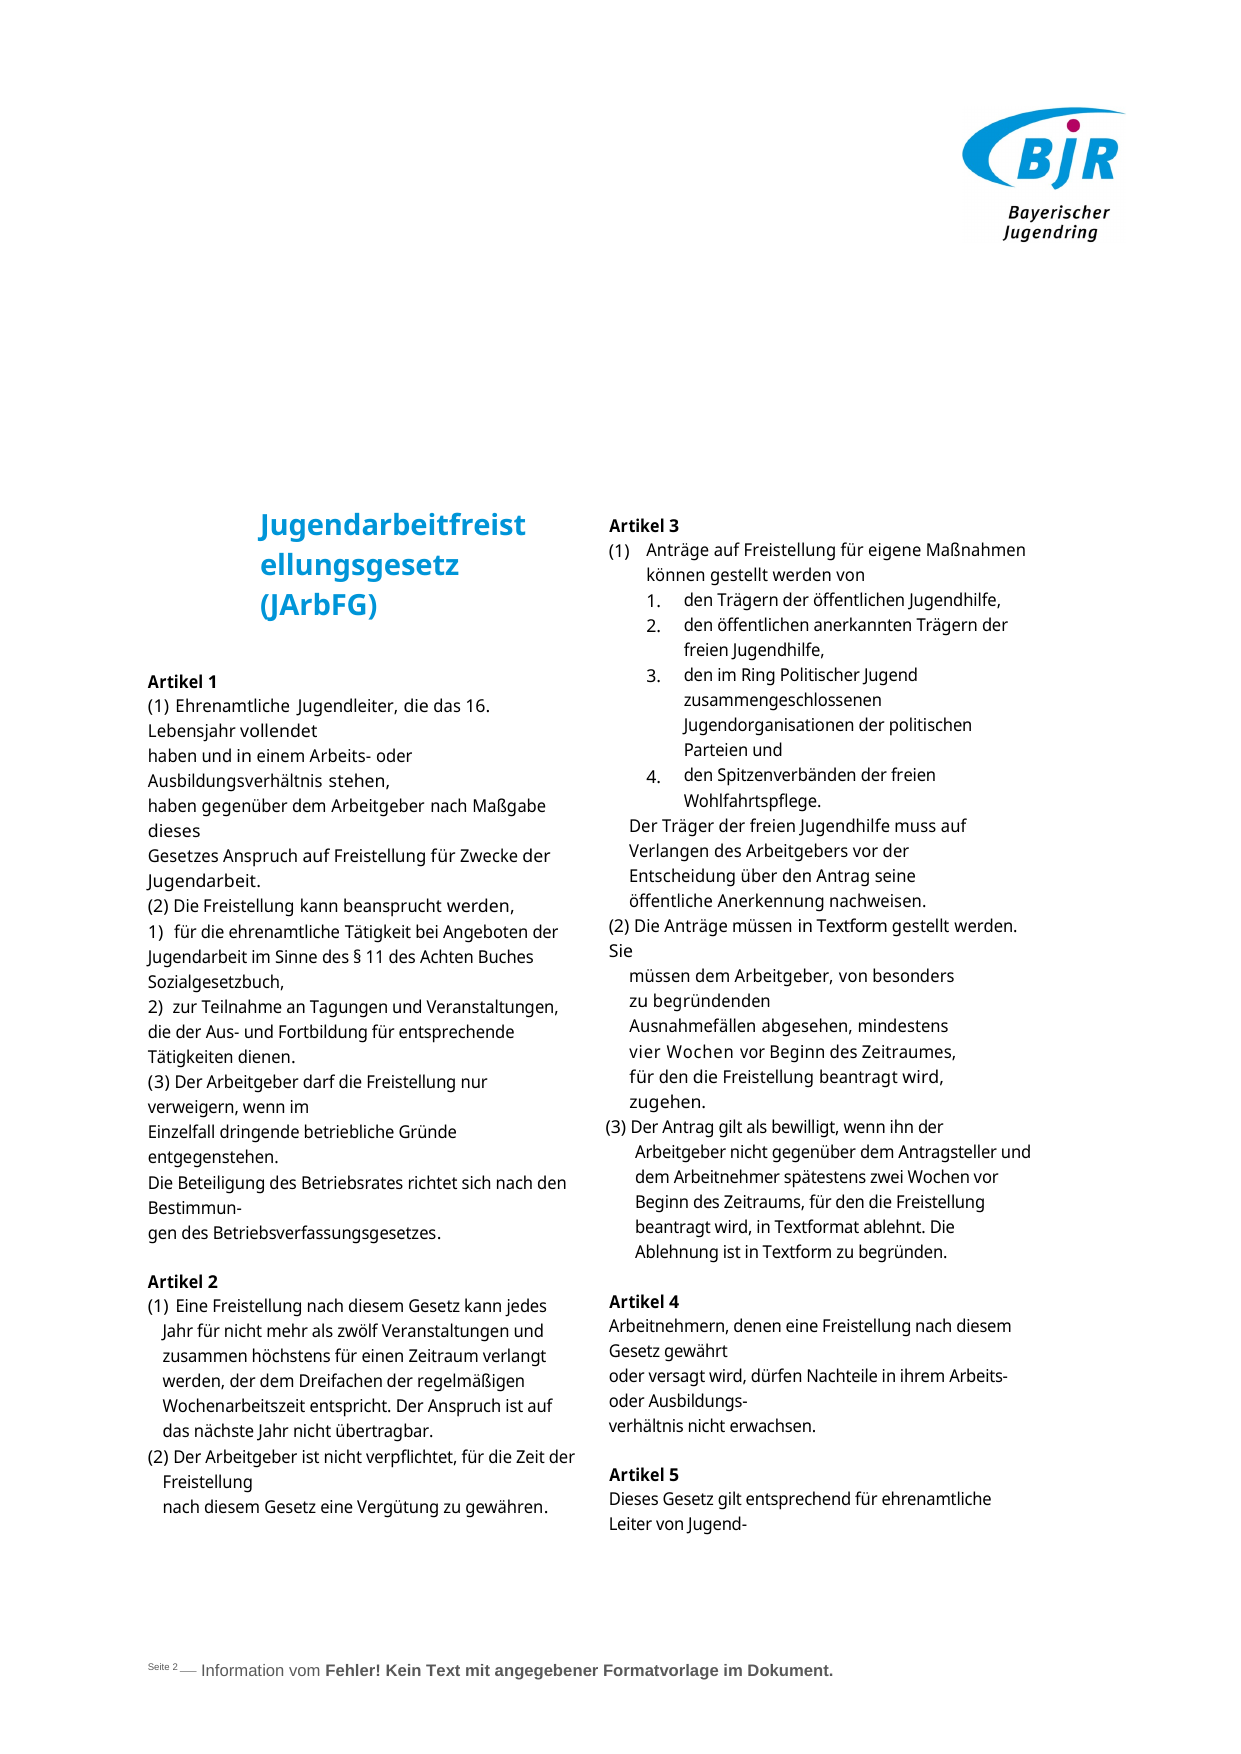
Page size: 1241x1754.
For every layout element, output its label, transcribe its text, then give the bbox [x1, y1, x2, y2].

text Artikel 1 [148, 669, 578, 693]
text Artikel 2 [148, 1269, 578, 1294]
text haben und in einem Arbeits- oder Ausbildungsverhältnis stehen, [148, 744, 578, 794]
text müssen dem Arbeitgeber, von besonders zu begründenden [629, 964, 970, 1014]
text Arbeitnehmern, denen eine Freistellung nach diesem Gesetz gewährt [609, 1313, 1036, 1363]
text oder versagt wird, dürfen Nachteile in ihrem Arbeits- oder Ausbildungs- [609, 1363, 1036, 1414]
text Gesetzes Anspruch auf Freistellung für Zwecke der Jugendarbeit. [148, 844, 578, 894]
text (3) Der Arbeitgeber darf die Freistellung nur verweigern, wenn im [148, 1070, 578, 1120]
text Artikel 3 [609, 513, 1036, 537]
text gen des Betriebsverfassungsgesetzes. [148, 1221, 578, 1246]
text Die Beteiligung des Betriebsrates richtet sich nach den Bestimmun- [148, 1170, 578, 1221]
text 1) für die ehrenamtliche Tätigkeit bei Angeboten der Jugendarbeit im Sinne des § 11 des Achten Buches Sozialgesetzbuch, [148, 919, 578, 995]
text haben gegenüber dem Arbeitgeber nach Maßgabe dieses [148, 794, 578, 844]
picture [961, 106, 1127, 243]
text 2) zur Teilnahme an Tagungen und Veranstaltungen, die der Aus- und Fortbildung für entsprechende Tätigkeiten dienen. [148, 995, 583, 1070]
text Jugendarbeitfreistellungsgesetz (JArbFG) [260, 504, 543, 624]
text Dieses Gesetz gilt entsprechend für ehrenamtliche Leiter von Jugend- [609, 1487, 1036, 1537]
list den Spitzenverbänden der freien Wohlfahrtspflege. [646, 763, 1036, 813]
list den im Ring Politischer Jugend zusammengeschlossenen Jugendorganisationen der politischen Parteien und [646, 663, 1036, 763]
text (1) Eine Freistellung nach diesem Gesetz kann jedes Jahr für nicht mehr als zwölf Veranstaltungen und zusammen höchstens für einen Zeitraum verlangt werden, der dem Dreifachen der regelmäßigen Wochenarbeitszeit entspricht. Der Anspruch ist auf das nächste Jahr nicht übertragbar. [148, 1294, 578, 1444]
text Artikel 5 [609, 1463, 1036, 1487]
text verhältnis nicht erwachsen. [609, 1414, 1036, 1439]
text Der Träger der freien Jugendhilfe muss auf Verlangen des Arbeitgebers vor der Entscheidung über den Antrag seine öffentliche Anerkennung nachweisen. [629, 813, 970, 914]
text nach diesem Gesetz eine Vergütung zu gewähren. [162, 1494, 578, 1520]
text Artikel 4 [609, 1289, 1036, 1313]
text (2) Die Anträge müssen in Textform gestellt werden. Sie [608, 914, 1036, 964]
list den öffentlichen anerkannten Trägern der freien Jugendhilfe, [646, 613, 1036, 663]
text (2) Die Freistellung kann beansprucht werden, [148, 894, 578, 919]
text (2) Der Arbeitgeber ist nicht verpflichtet, für die Zeit der Freistellung [148, 1444, 578, 1494]
text Ausnahmefällen abgesehen, mindestens vier Wochen vor Beginn des Zeitraumes, für den die Freistellung beantragt wird, zugehen. [629, 1014, 975, 1115]
list Anträge auf Freistellung für eigene Maßnahmen können gestellt werden von [608, 537, 1036, 587]
text (3) Der Antrag gilt als bewilligt, wenn ihn der Arbeitgeber nicht gegenüber dem Antragsteller und dem Arbeitnehmer spätestens zwei Wochen vor Beginn des Zeitraums, für den die Freistellung beantragt wird, in Textformat ablehnt. Die Ablehnung ist in Textform zu begründen. [605, 1115, 1036, 1265]
text (1) Ehrenamtliche Jugendleiter, die das 16. Lebensjahr vollendet [148, 693, 578, 744]
text Einzelfall dringende betriebliche Gründe entgegenstehen. [148, 1120, 578, 1170]
list den Trägern der öffentlichen Jugendhilfe, [646, 587, 1036, 613]
